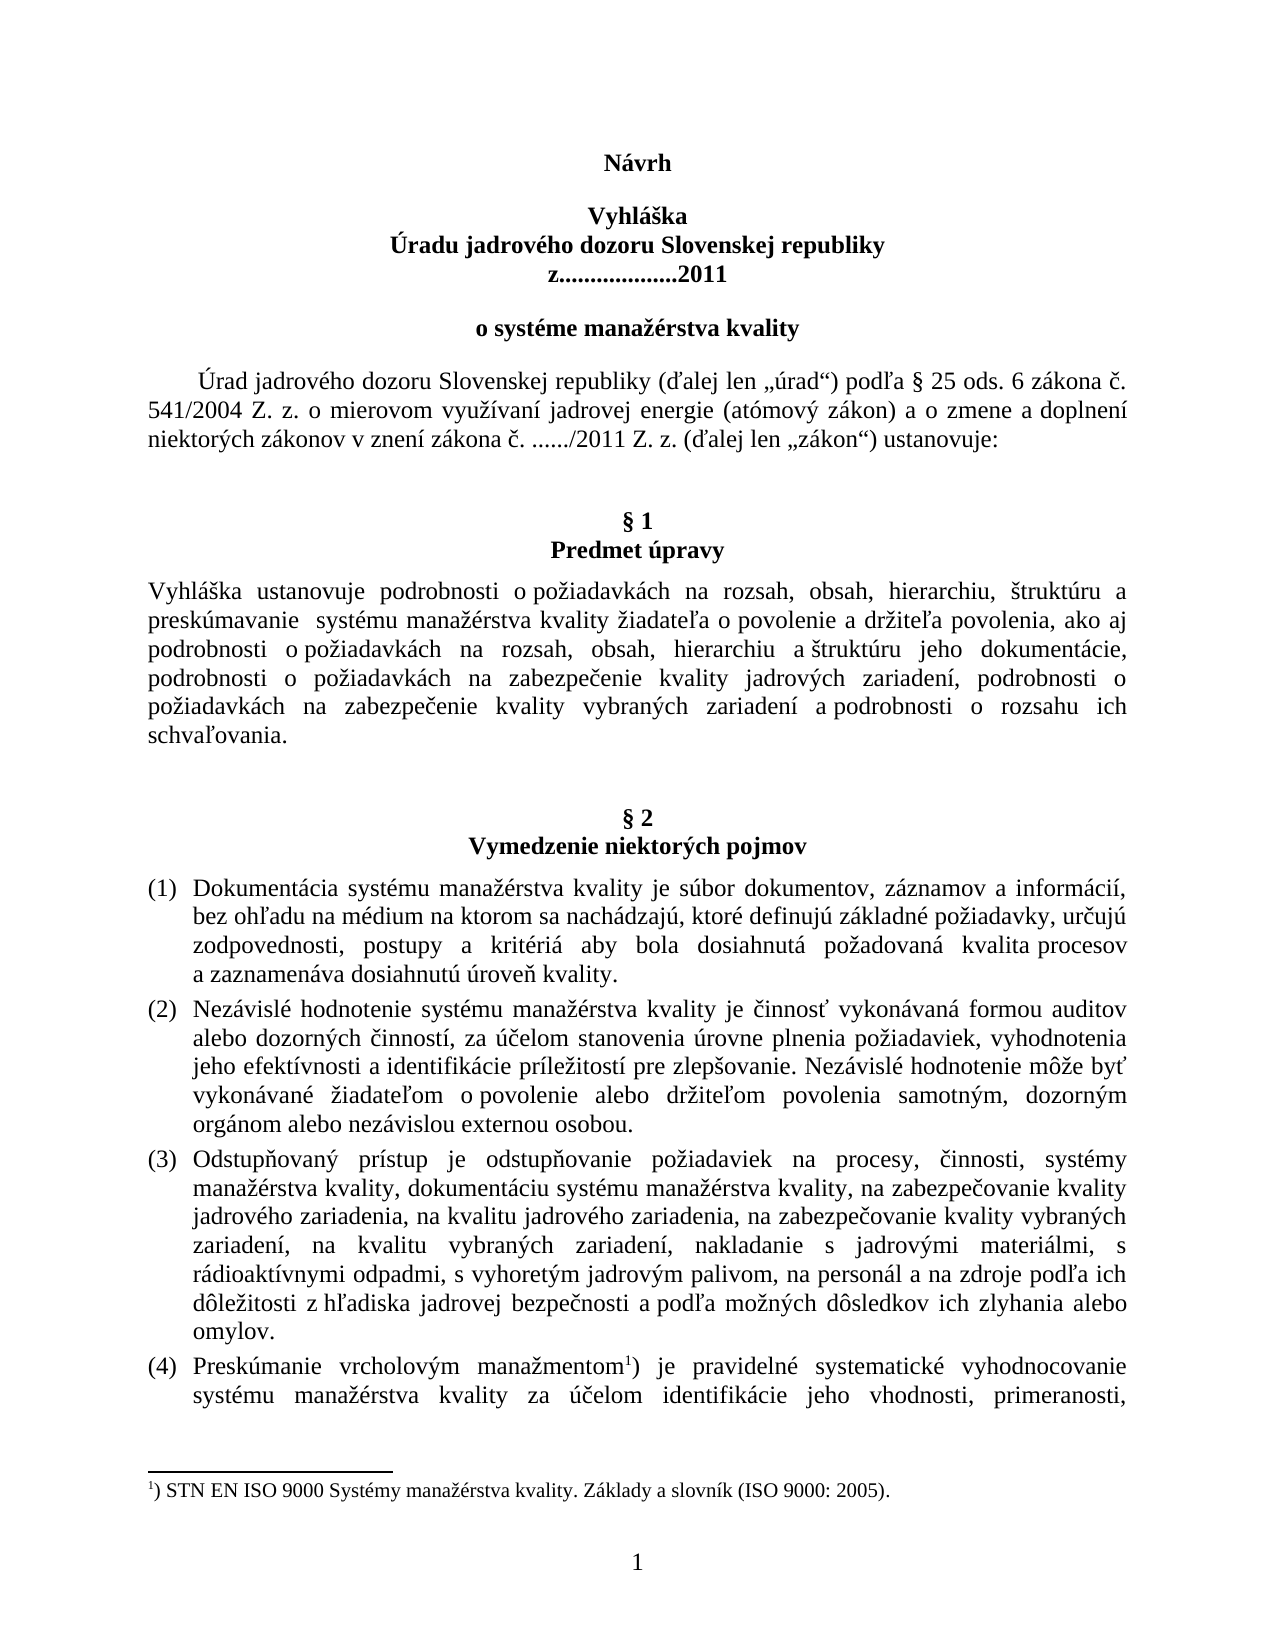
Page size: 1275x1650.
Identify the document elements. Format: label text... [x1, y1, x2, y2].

text Vyhláška Úradu jadrového dozoru Slovenskej republiky z...................2011 [148, 201, 1127, 288]
text Úrad jadrového dozoru Slovenskej republiky (ďalej len „úrad“) podľa § 25 ods. 6 zákona č. 541/2004 Z. z. o mierovom využívaní jadrovej energie (atómový zákon) a o zmene a doplnení niektorých zákonov v znení zákona č. ....../2011 Z. z. (ďalej len „zákon“) ustanovuje: [148, 366, 1127, 453]
text Dokumentácia systému manažérstva kvality je súbor dokumentov, záznamov a informácií, bez ohľadu na médium na ktorom sa nachádzajú, ktoré definujú základné požiadavky, určujú zodpovednosti, postupy a kritériá aby bola dosiahnutá požadovaná kvalita procesov a zaznamenáva dosiahnutú úroveň kvality. [148, 873, 1127, 988]
text Návrh [148, 148, 1127, 176]
text § 1 Predmet úpravy [148, 506, 1127, 564]
text Nezávislé hodnotenie systému manažérstva kvality je činnosť vykonávaná formou auditov alebo dozorných činností, za účelom stanovenia úrovne plnenia požiadaviek, vyhodnotenia jeho efektívnosti a identifikácie príležitostí pre zlepšovanie. Nezávislé hodnotenie môže byť vykonávané žiadateľom o povolenie alebo držiteľom povolenia samotným, dozorným orgánom alebo nezávislou externou osobou. [148, 994, 1127, 1138]
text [148, 1351, 1127, 1409]
text § 2 Vymedzenie niektorých pojmov [148, 803, 1127, 860]
text o systéme manažérstva kvality [148, 313, 1127, 341]
text Odstupňovaný prístup je odstupňovanie požiadaviek na procesy, činnosti, systémy manažérstva kvality, dokumentáciu systému manažérstva kvality, na zabezpečovanie kvality jadrového zariadenia, na kvalitu jadrového zariadenia, na zabezpečovanie kvality vybraných zariadení, na kvalitu vybraných zariadení, nakladanie s jadrovými materiálmi, s rádioaktívnymi odpadmi, s vyhoretým jadrovým palivom, na personál a na zdroje podľa ich dôležitosti z hľadiska jadrovej bezpečnosti a podľa možných dôsledkov ich zlyhania alebo omylov. [148, 1144, 1127, 1345]
text Vyhláška ustanovuje podrobnosti o požiadavkách na rozsah, obsah, hierarchiu, štruktúru a preskúmavanie systému manažérstva kvality žiadateľa o povolenie a držiteľa povolenia, ako aj podrobnosti o požiadavkách na rozsah, obsah, hierarchiu a štruktúru jeho dokumentácie, podrobnosti o požiadavkách na zabezpečenie kvality jadrových zariadení, podrobnosti o požiadavkách na zabezpečenie kvality vybraných zariadení a podrobnosti o rozsahu ich schvaľovania. [148, 576, 1127, 749]
